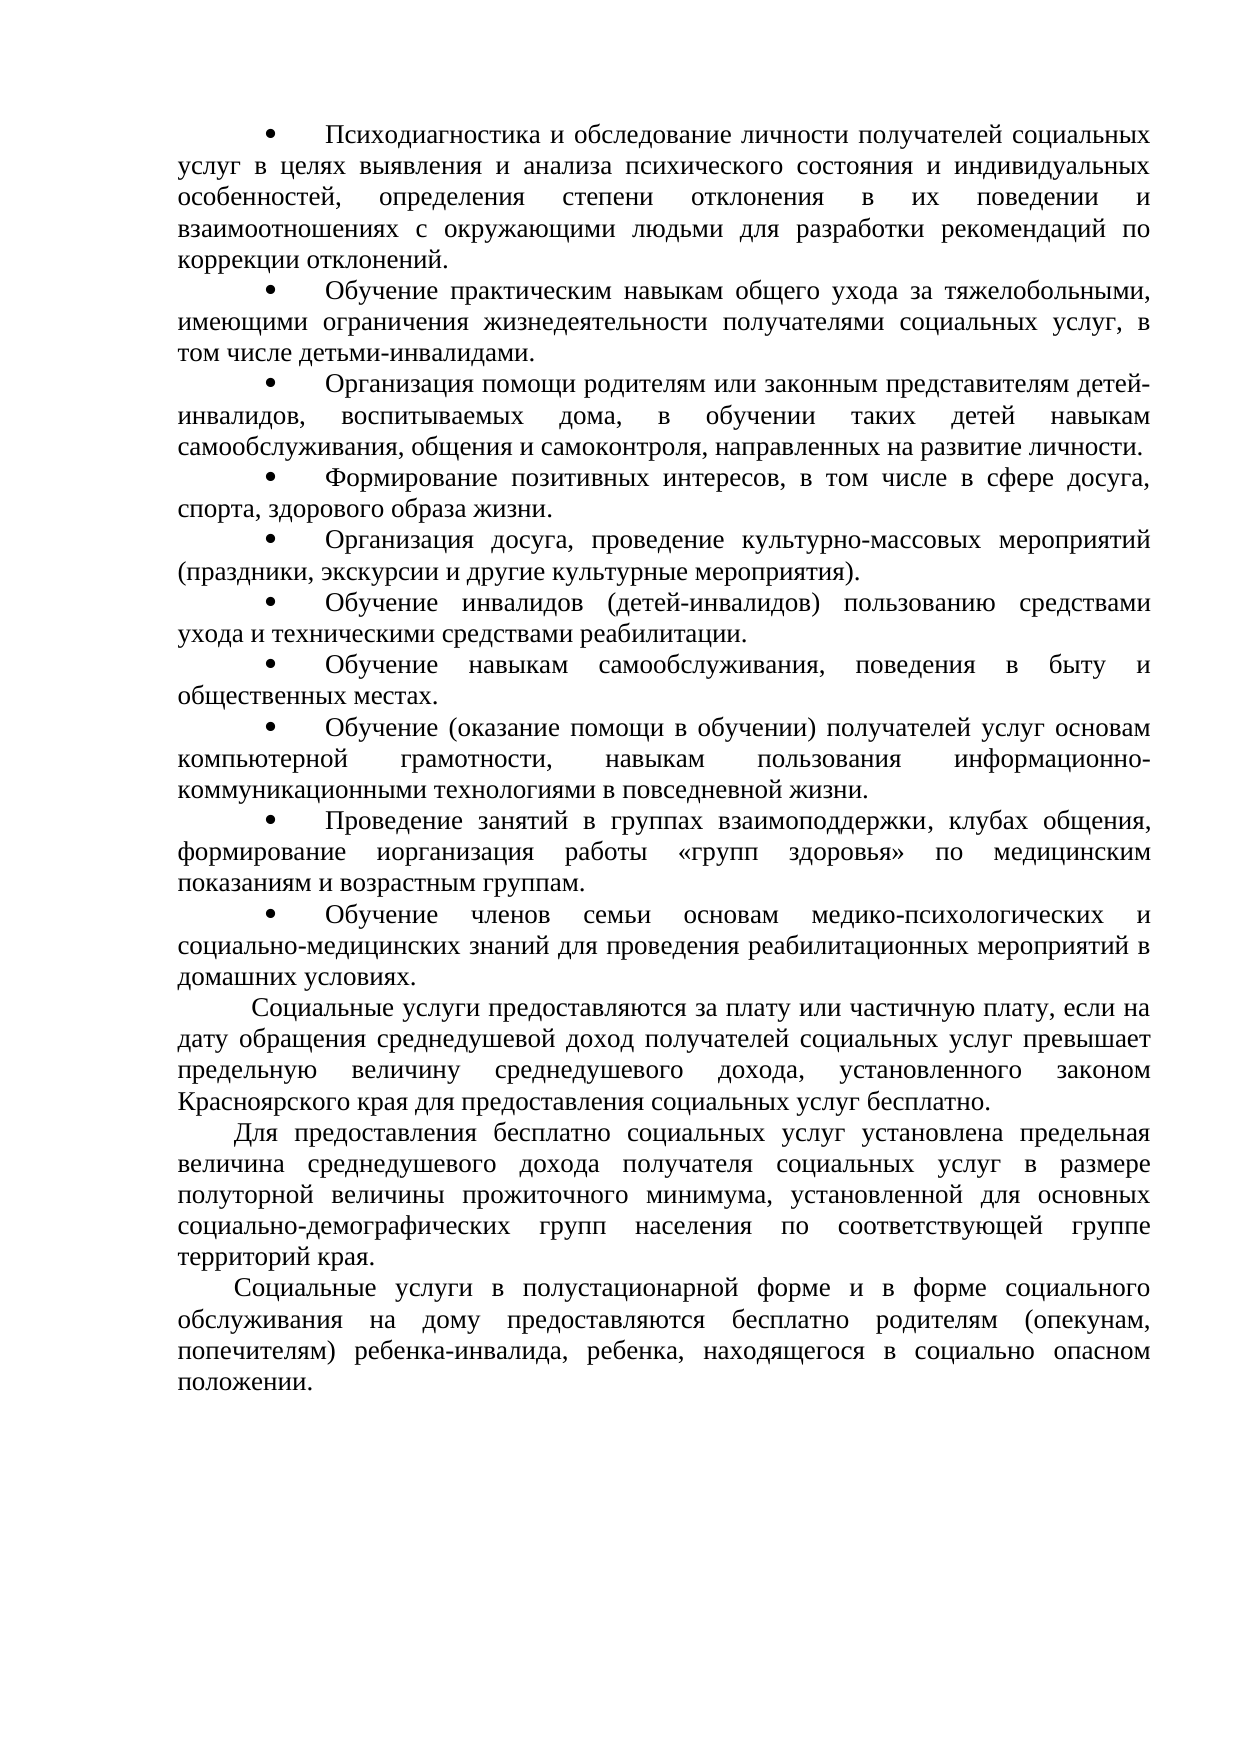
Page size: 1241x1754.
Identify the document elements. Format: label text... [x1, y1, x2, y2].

text Для предоставления бесплатно социальных услуг установлена предельная величина среднедушевого дохода получателя социальных услуг в размере полуторной величины прожиточного минимума, установленной для основных социально-демографических групп населения по соответствующей группе территорий края. [177, 1116, 1152, 1272]
text Социальные услуги в полустационарной форме и в форме социального обслуживания на дому предоставляются бесплатно родителям (опекунам, попечителям) ребенка-инвалида, ребенка, находящегося в социально опасном положении. [177, 1272, 1152, 1396]
list Проведение занятий в группах взаимоподдержки, клубах общения, формирование иорганизация работы «групп здоровья» по медицинским показаниям и возрастным группам. [177, 804, 1152, 898]
list Обучение инвалидов (детей-инвалидов) пользованию средствами ухода и техническими средствами реабилитации. [177, 586, 1152, 648]
list Обучение членов семьи основам медико-психологических и социально-медицинских знаний для проведения реабилитационных мероприятий в домашних условиях. [177, 898, 1152, 991]
list Обучение навыкам самообслуживания, поведения в быту и общественных местах. [177, 648, 1152, 711]
list Организация досуга, проведение культурно-массовых мероприятий (праздники, экскурсии и другие культурные мероприятия). [177, 523, 1152, 586]
list Организация помощи родителям или законным представителям детей-инвалидов, воспитываемых дома, в обучении таких детей навыкам самообслуживания, общения и самоконтроля, направленных на развитие личности. [177, 367, 1152, 461]
list Формирование позитивных интересов, в том числе в сфере досуга, спорта, здорового образа жизни. [177, 461, 1152, 523]
list Обучение (оказание помощи в обучении) получателей услуг основам компьютерной грамотности, навыкам пользования информационно-коммуникационными технологиями в повседневной жизни. [177, 711, 1152, 804]
list Психодиагностика и обследование личности получателей социальных услуг в целях выявления и анализа психического состояния и индивидуальных особенностей, определения степени отклонения в их поведении и взаимоотношениях с окружающими людьми для разработки рекомендаций по коррекции отклонений. [177, 118, 1152, 274]
text Социальные услуги предоставляются за плату или частичную плату, если на дату обращения среднедушевой доход получателей социальных услуг превышает предельную величину среднедушевого дохода, установленного законом Красноярского края для предоставления социальных услуг бесплатно. [177, 991, 1152, 1116]
list Обучение практическим навыкам общего ухода за тяжелобольными, имеющими ограничения жизнедеятельности получателями социальных услуг, в том числе детьми-инвалидами. [177, 274, 1152, 367]
